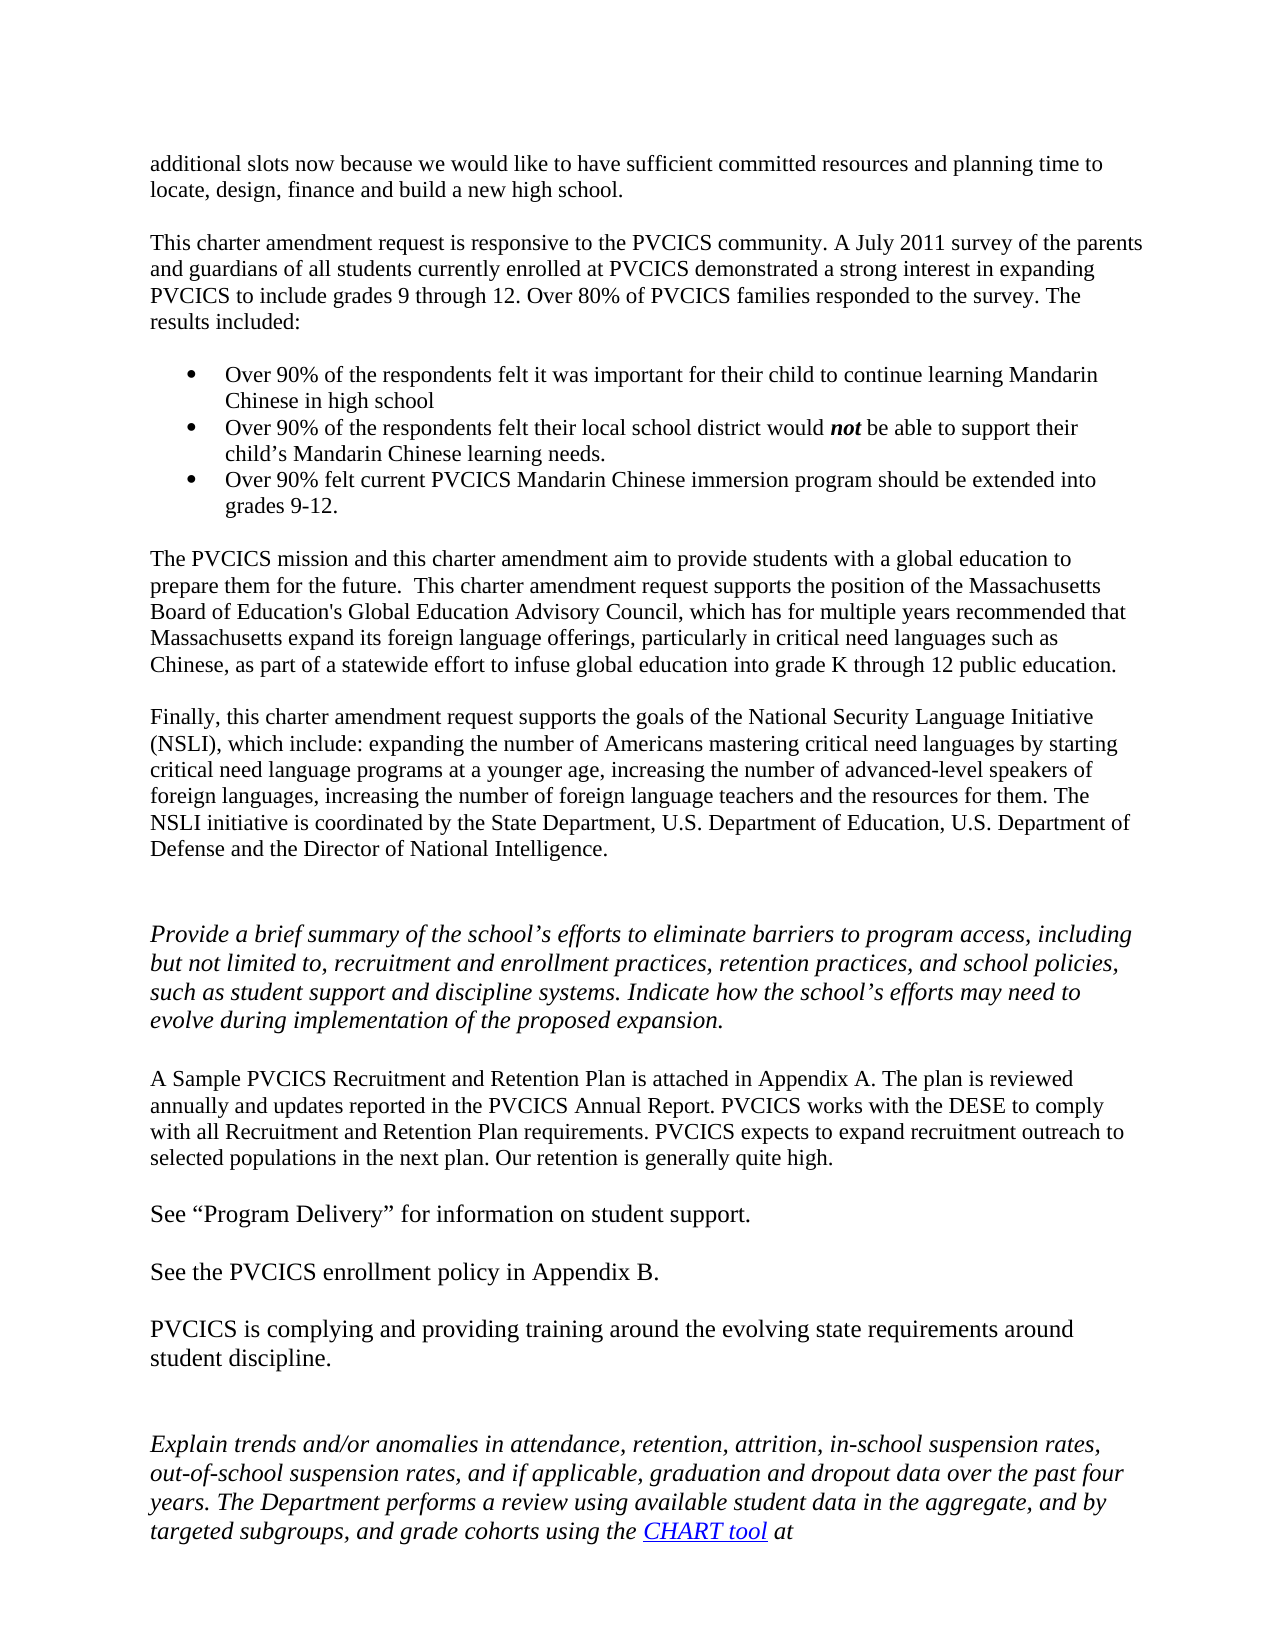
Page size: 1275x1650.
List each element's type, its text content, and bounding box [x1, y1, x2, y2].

list Provide a brief summary of the school’s efforts to eliminate barriers to program access, including but not limited to, recruitment and enrollment practices, retention practices, and school policies, such as student support and discipline systems. Indicate how the school’s efforts may need to evolve during implementation of the proposed expansion. [150, 919, 1144, 1034]
list Over 90% felt current PVCICS Mandarin Chinese immersion program should be extended into grades 9-12. [187, 466, 1144, 519]
list Over 90% of the respondents felt it was important for their child to continue learning Mandarin Chinese in high school [187, 361, 1144, 413]
text See the PVCICS enrollment policy in Appendix B. [150, 1257, 1144, 1286]
list Finally, this charter amendment request supports the goals of the National Security Language Initiative (NSLI), which include: expanding the number of Americans mastering critical need languages by starting critical need language programs at a younger age, increasing the number of advanced-level speakers of foreign languages, increasing the number of foreign language teachers and the resources for them. The NSLI initiative is coordinated by the State Department, U.S. Department of Education, U.S. Department of Defense and the Director of National Intelligence. [150, 703, 1144, 862]
text See “Program Delivery” for information on student support. [150, 1199, 1144, 1228]
text This charter amendment request is responsive to the PVCICS community. A July 2011 survey of the parents and guardians of all students currently enrolled at PVCICS demonstrated a strong interest in expanding PVCICS to include grades 9 through 12. Over 80% of PVCICS families responded to the survey. The results included: [150, 229, 1144, 334]
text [150, 150, 1144, 203]
text A Sample PVCICS Recruitment and Retention Plan is attached in Appendix A. The plan is reviewed annually and updates reported in the PVCICS Annual Report. PVCICS works with the DESE to comply with all Recruitment and Retention Plan requirements. PVCICS expects to expand recruitment outreach to selected populations in the next plan. Our retention is generally quite high. [150, 1065, 1144, 1171]
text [150, 1429, 1144, 1544]
list Over 90% of the respondents felt their local school district would not be able to support their child’s Mandarin Chinese learning needs. [187, 413, 1144, 466]
text PVCICS is complying and providing training around the evolving state requirements around student discipline. [150, 1314, 1144, 1372]
text The PVCICS mission and this charter amendment aim to provide students with a global education to prepare them for the future. This charter amendment request supports the position of the Massachusetts Board of Education's Global Education Advisory Council, which has for multiple years recommended that Massachusetts expand its foreign language offerings, particularly in critical need languages such as Chinese, as part of a statewide effort to infuse global education into grade K through 12 public education. [150, 545, 1144, 677]
